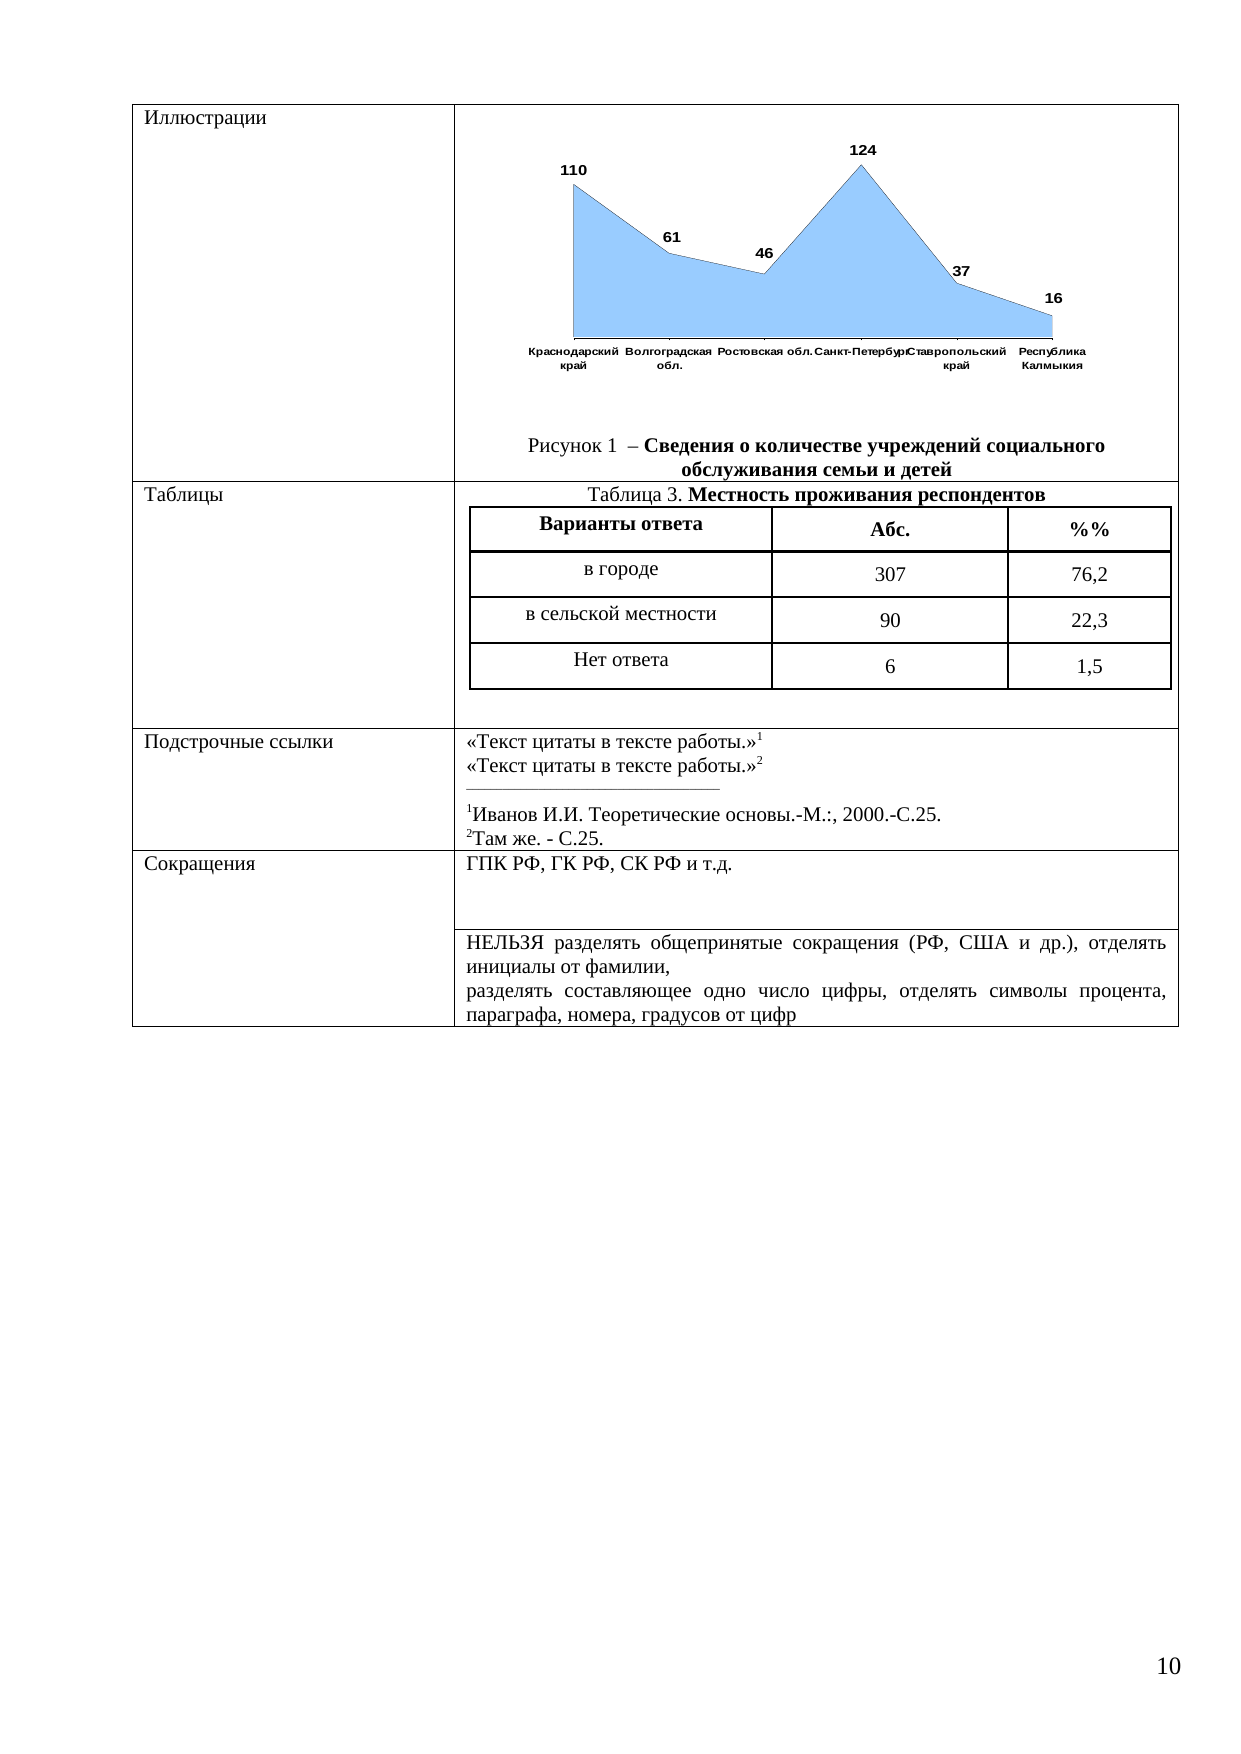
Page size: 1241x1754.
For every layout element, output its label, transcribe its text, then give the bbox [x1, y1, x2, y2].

table_cell Подстрочные ссылки [133, 729, 454, 850]
table_cell Рисунок 1 – Сведения о количестве учреждений социального обслуживания семьи и детей [455, 105, 1178, 481]
table_cell Таблица 3. Местность проживания респондентов [455, 482, 1178, 728]
table_cell «Текст цитаты в тексте работы.»1 «Текст цитаты в тексте работы.»2 __________________________________________ 1Иванов И.И. Теоретические основы.-М.:, 2000.-С.25. 2Там же. - С.25. [455, 729, 1178, 850]
table_cell Иллюстрации [133, 105, 454, 481]
table_cell Таблицы [133, 482, 454, 728]
table_cell ГПК РФ, ГК РФ, СК РФ и т.д. [455, 851, 1178, 929]
table_cell Сокращения [133, 851, 454, 1026]
table_cell НЕЛЬЗЯ разделять общепринятые сокращения (РФ, США и др.), отделять инициалы от фамилии, разделять составляющее одно число цифры, отделять символы процента, параграфа, номера, градусов от цифр [455, 930, 1178, 1026]
